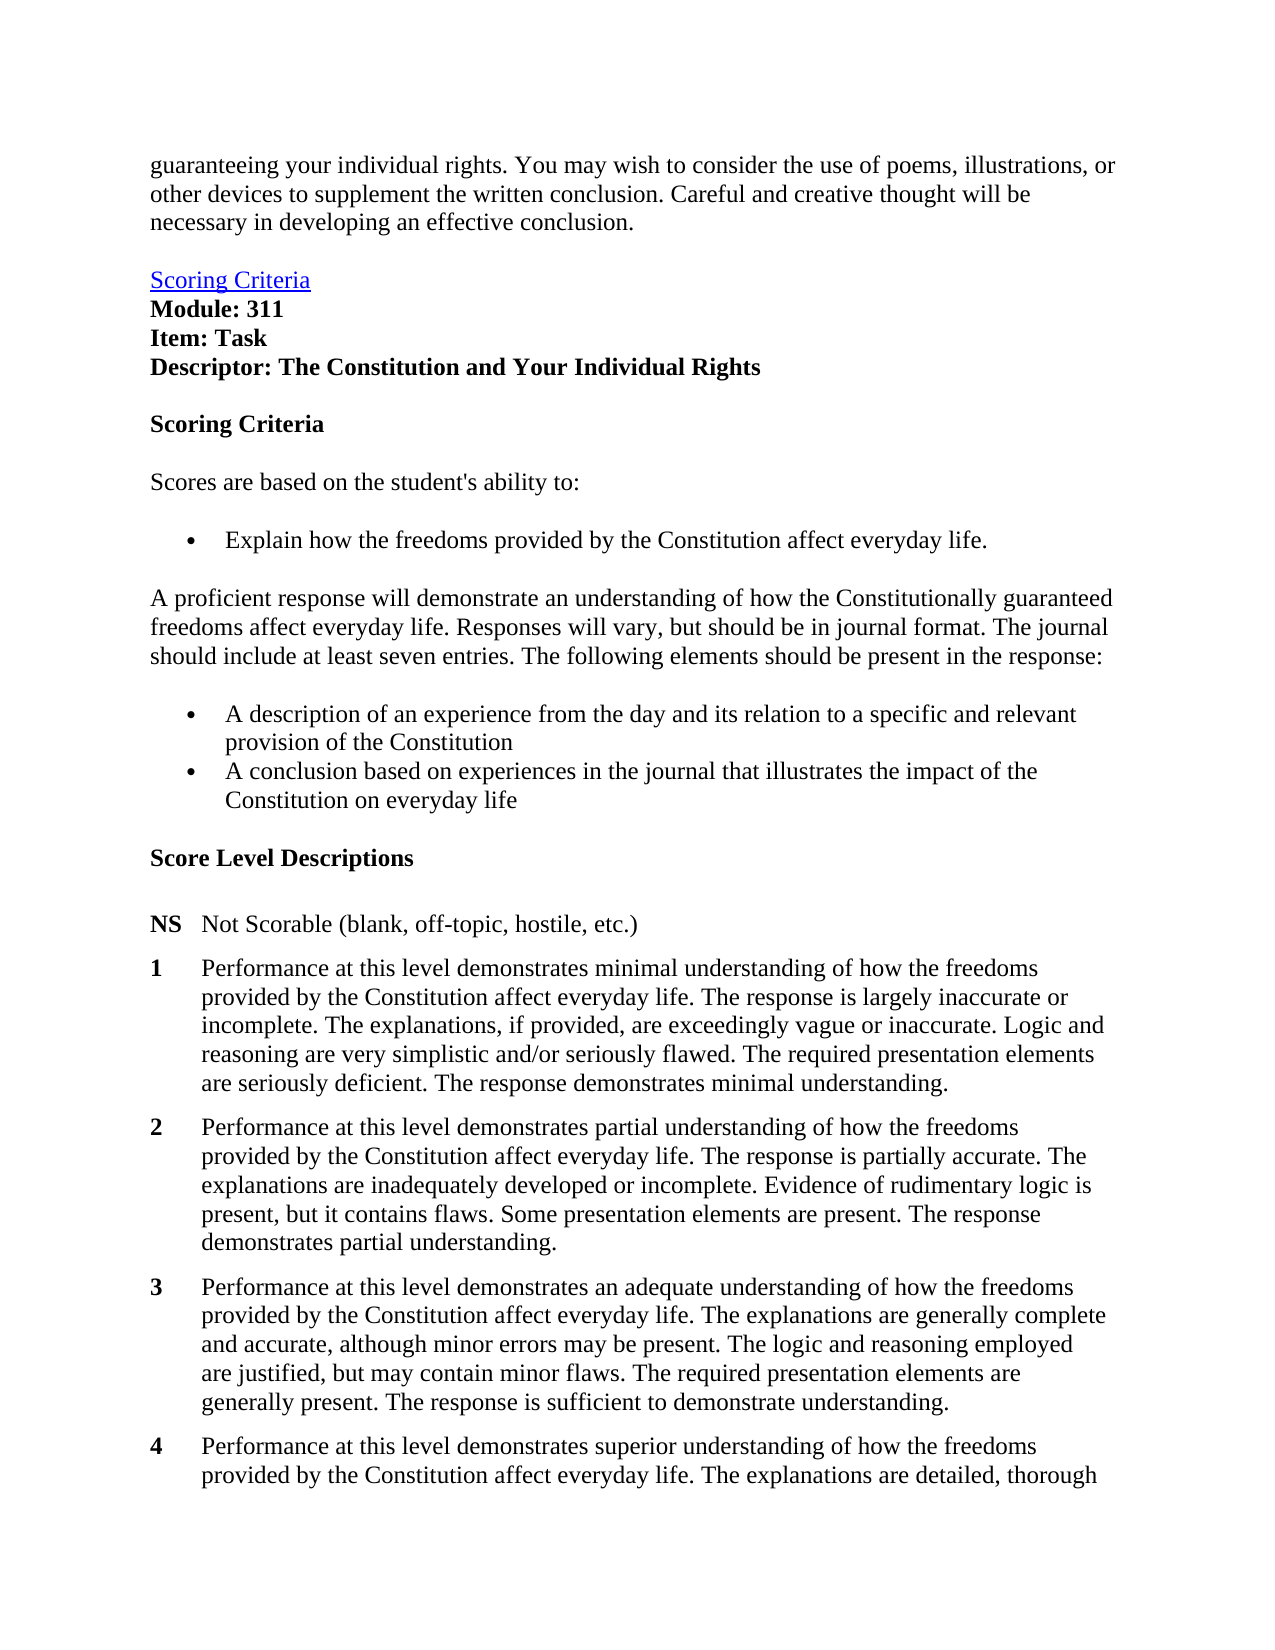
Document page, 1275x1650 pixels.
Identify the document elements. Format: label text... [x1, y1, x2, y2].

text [150, 150, 1125, 236]
table_cell 2 [142, 1105, 193, 1264]
table_header Not Scorable (blank, off-topic, hostile, etc.) [193, 901, 1117, 945]
list A description of an experience from the day and its relation to a specific and relevant provision of the Constitution [187, 699, 1125, 756]
list A conclusion based on experiences in the journal that illustrates the impact of the Constitution on everyday life [187, 756, 1125, 814]
text Scoring Criteria [150, 409, 1125, 438]
text Scores are based on the student's ability to: [150, 467, 1125, 496]
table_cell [193, 1423, 1117, 1496]
table_cell 3 [142, 1264, 193, 1423]
table_header NS [142, 901, 193, 945]
table_cell Performance at this level demonstrates minimal understanding of how the freedoms provided by the Constitution affect everyday life. The response is largely inaccurate or incomplete. The explanations, if provided, are exceedingly vague or inaccurate. Logic and reasoning are very simplistic and/or seriously flawed. The required presentation elements are seriously deficient. The response demonstrates minimal understanding. [193, 945, 1117, 1104]
table_cell Performance at this level demonstrates partial understanding of how the freedoms provided by the Constitution affect everyday life. The response is partially accurate. The explanations are inadequately developed or incomplete. Evidence of rudimentary logic is present, but it contains flaws. Some presentation elements are present. The response demonstrates partial understanding. [193, 1105, 1117, 1264]
text Module: 311 Item: Task Descriptor: The Constitution and Your Individual Rights [150, 294, 1125, 380]
list Explain how the freedoms provided by the Constitution affect everyday life. [187, 525, 1125, 554]
table_cell 1 [142, 945, 193, 1104]
text A proficient response will demonstrate an understanding of how the Constitutionally guaranteed freedoms affect everyday life. Responses will vary, but should be in journal format. The journal should include at least seven entries. The following elements should be present in the response: [150, 583, 1125, 669]
table_cell Performance at this level demonstrates an adequate understanding of how the freedoms provided by the Constitution affect everyday life. The explanations are generally complete and accurate, although minor errors may be present. The logic and reasoning employed are justified, but may contain minor flaws. The required presentation elements are generally present. The response is sufficient to demonstrate understanding. [193, 1264, 1117, 1423]
table_cell 4 [142, 1423, 193, 1496]
text Scoring Criteria [150, 265, 1125, 294]
text Score Level Descriptions [150, 843, 1125, 872]
